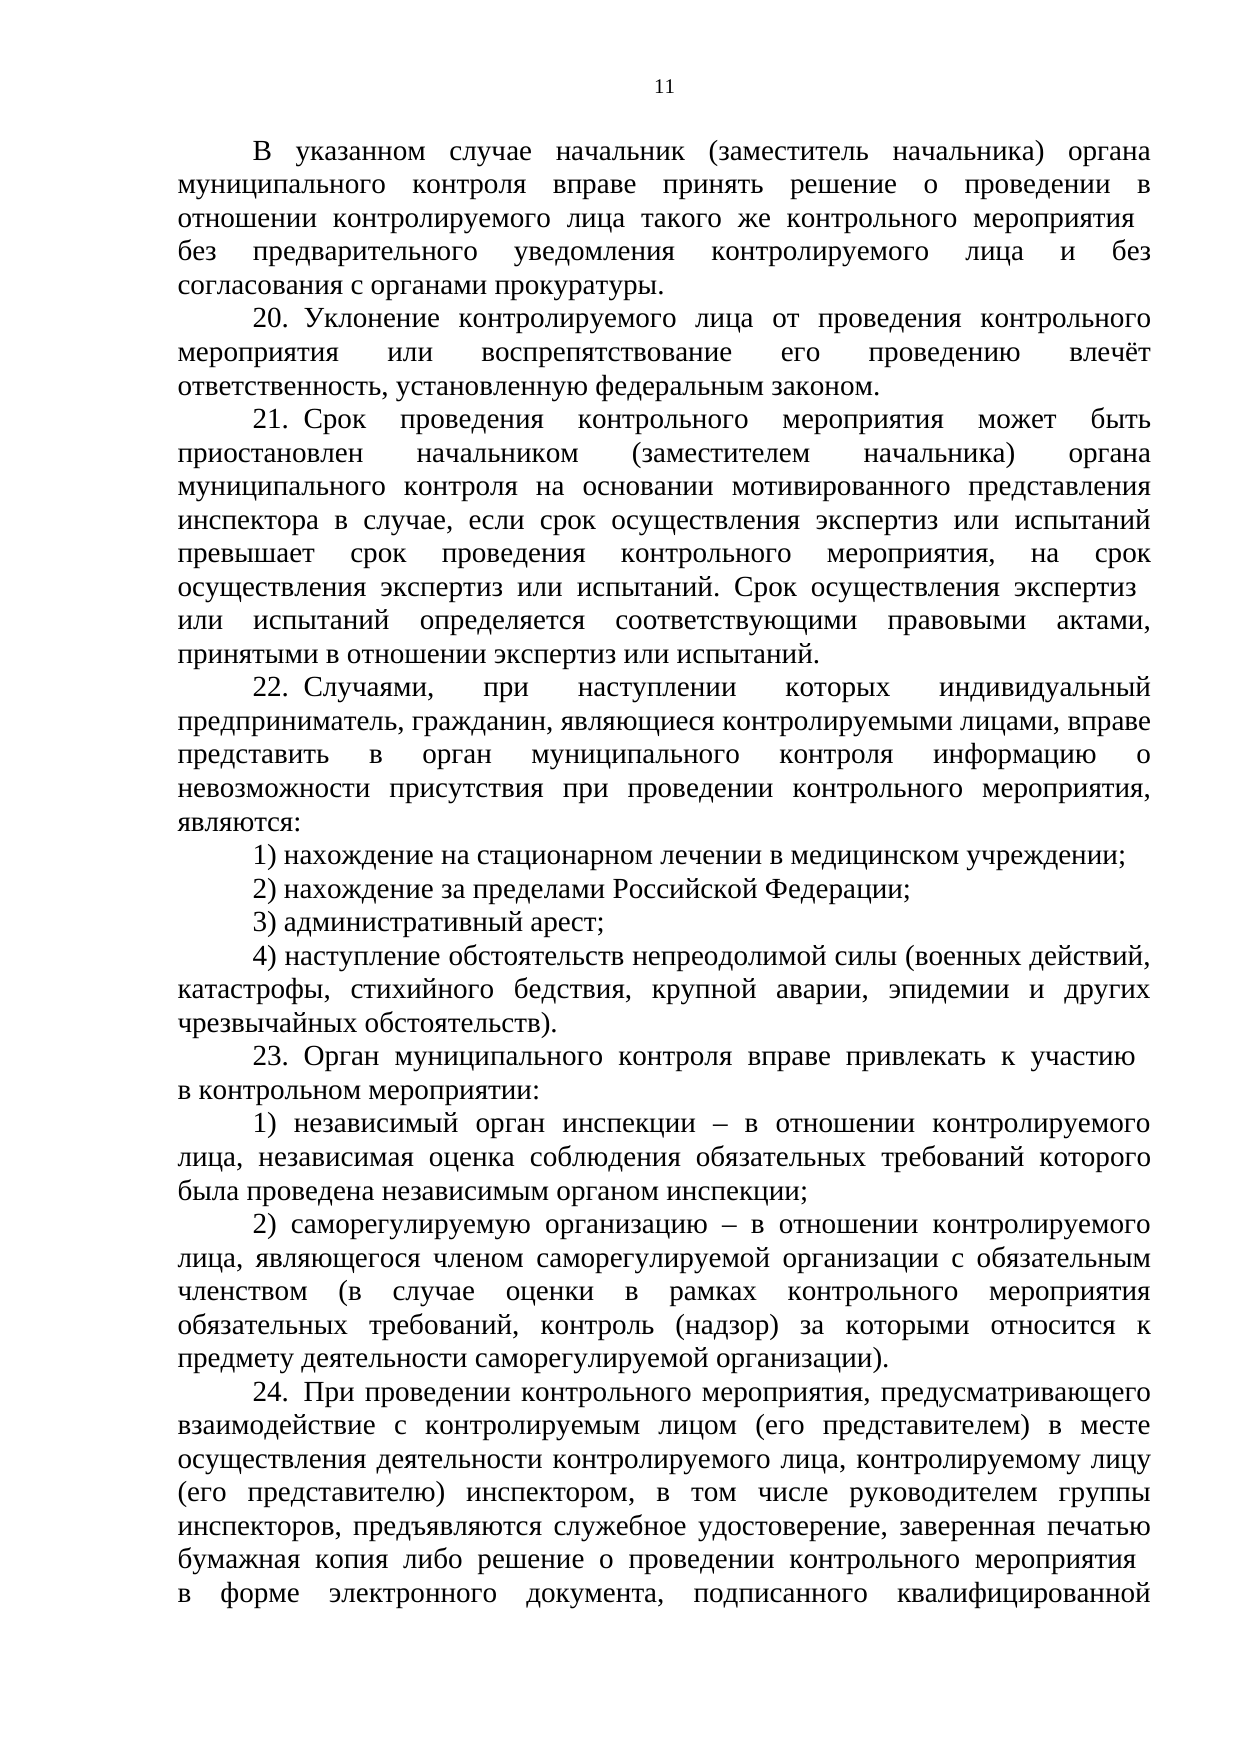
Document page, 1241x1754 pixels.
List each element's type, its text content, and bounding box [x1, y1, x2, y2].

text 2) саморегулируемую организацию – в отношении контролируемого лица, являющегося членом саморегулируемой организации с обязательным членством (в случае оценки в рамках контрольного мероприятия обязательных требований, контроль (надзор) за которыми относится к предмету деятельности саморегулируемой организации). [177, 1206, 1152, 1374]
text 23. Орган муниципального контроля вправе привлекать к участию в контрольном мероприятии: [177, 1038, 1152, 1106]
text 3) административный арест; [177, 904, 1152, 938]
text 22. Случаями, при наступлении которых индивидуальный предприниматель, гражданин, являющиеся контролируемыми лицами, вправе представить в орган муниципального контроля информацию о невозможности присутствия при проведении контрольного мероприятия, являются: [177, 669, 1152, 837]
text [177, 1374, 1152, 1609]
text 1) независимый орган инспекции – в отношении контролируемого лица, независимая оценка соблюдения обязательных требований которого была проведена независимым органом инспекции; [177, 1106, 1152, 1206]
text 1) нахождение на стационарном лечении в медицинском учреждении; [177, 837, 1152, 871]
text 21. Срок проведения контрольного мероприятия может быть приостановлен начальником (заместителем начальника) органа муниципального контроля на основании мотивированного представления инспектора в случае, если срок осуществления экспертиз или испытаний превышает срок проведения контрольного мероприятия, на срок осуществления экспертиз или испытаний. Срок осуществления экспертиз или испытаний определяется соответствующими правовыми актами, принятыми в отношении экспертиз или испытаний. [177, 401, 1152, 669]
text В указанном случае начальник (заместитель начальника) органа муниципального контроля вправе принять решение о проведении в отношении контролируемого лица такого же контрольного мероприятия без предварительного уведомления контролируемого лица и без согласования с органами прокуратуры. [177, 133, 1152, 301]
text 2) нахождение за пределами Российской Федерации; [177, 871, 1152, 904]
text 20. Уклонение контролируемого лица от проведения контрольного мероприятия или воспрепятствование его проведению влечёт ответственность, установленную федеральным законом. [177, 301, 1152, 401]
text 4) наступление обстоятельств непреодолимой силы (военных действий, катастрофы, стихийного бедствия, крупной аварии, эпидемии и других чрезвычайных обстоятельств). [177, 938, 1152, 1038]
